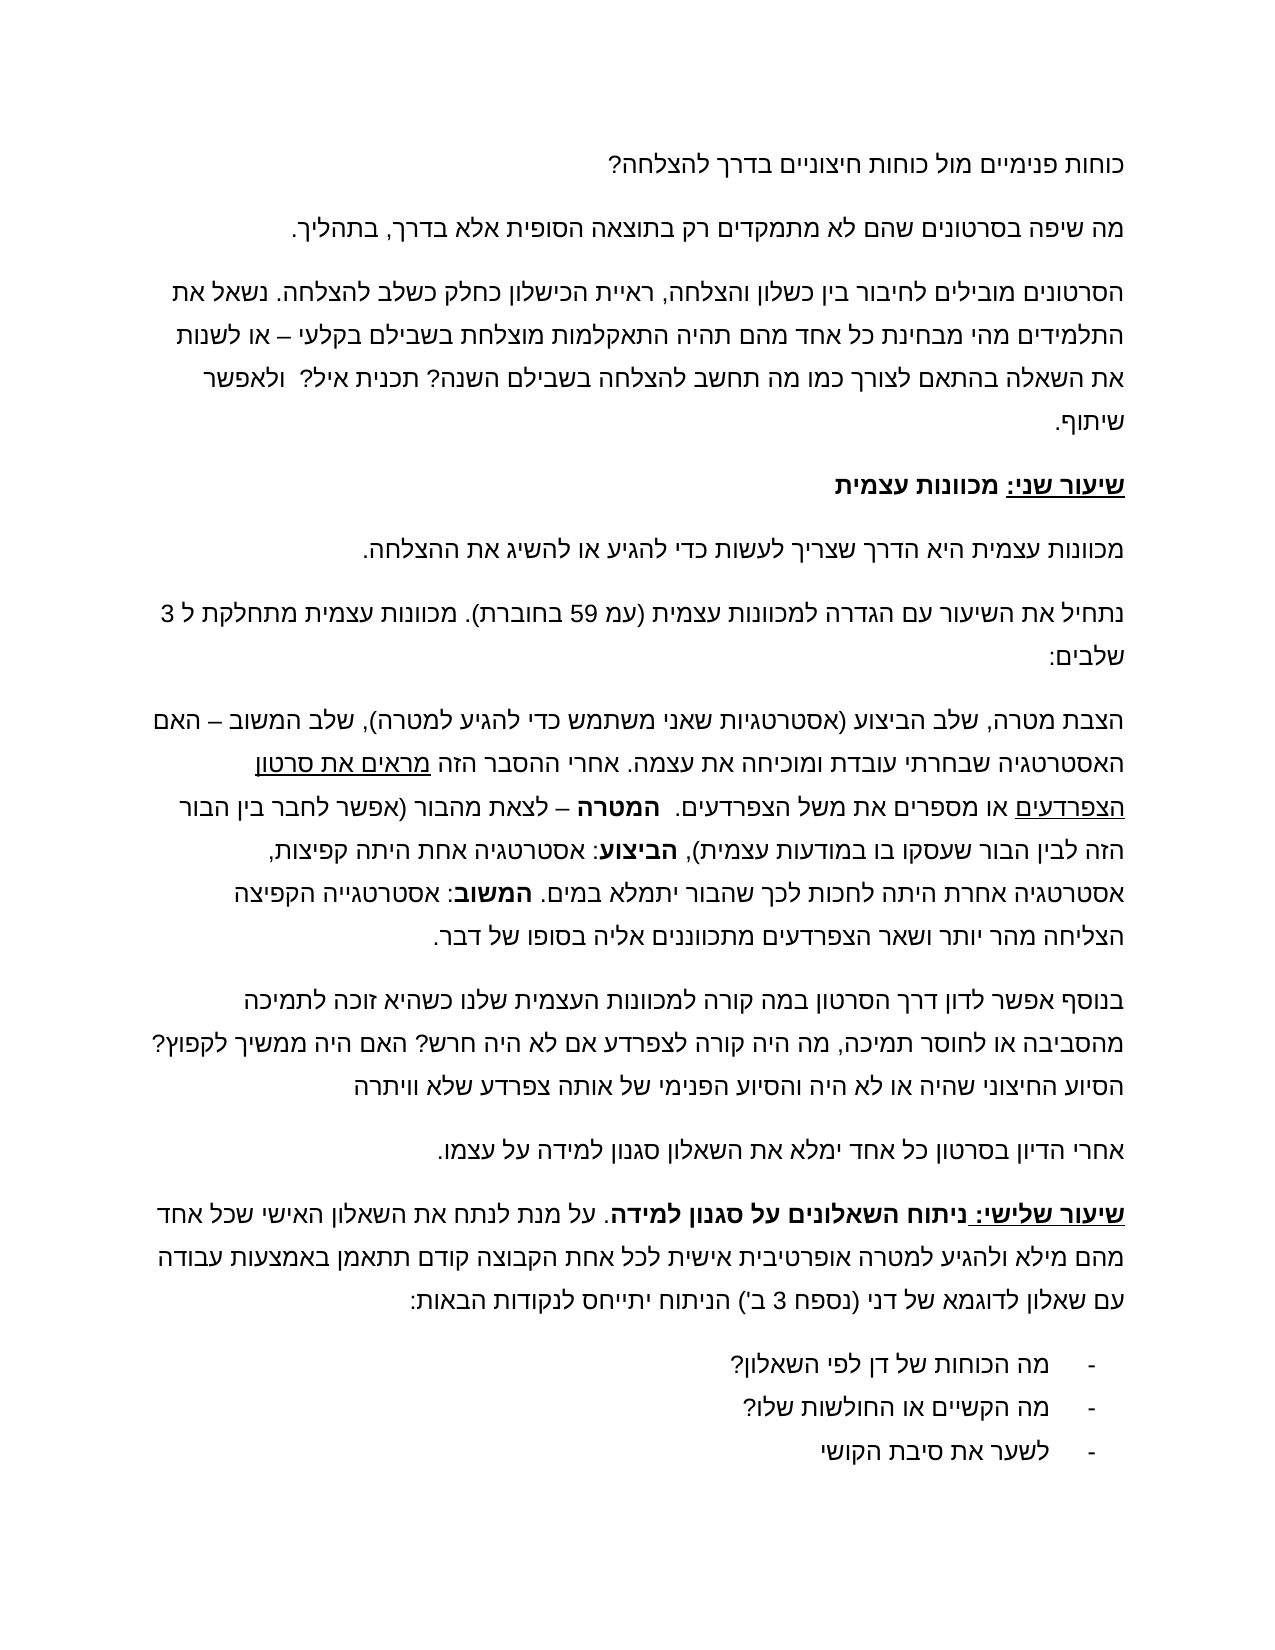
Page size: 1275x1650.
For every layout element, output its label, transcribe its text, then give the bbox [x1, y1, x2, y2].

text שיעור שלישי: ניתוח השאלונים על סגנון למידה. על מנת לנתח את השאלון האישי שכל אחד מהם מילא ולהגיע למטרה אופרטיבית אישית לכל אחת הקבוצה קודם תתאמן באמצעות עבודה עם שאלון לדוגמא של דני (נספח 3 ב') הניתוח יתייחס לנקודות הבאות: [150, 1200, 1125, 1315]
text אחרי הדיון בסרטון כל אחד ימלא את השאלון סגנון למידה על עצמו. [150, 1136, 1125, 1165]
text שיעור שני: מכוונות עצמית [150, 471, 1125, 500]
text הצבת מטרה, שלב הביצוע (אסטרטגיות שאני משתמש כדי להגיע למטרה), שלב המשוב – האם האסטרטגיה שבחרתי עובדת ומוכיחה את עצמה. אחרי ההסבר הזה מראים את סרטון הצפרדעים או מספרים את משל הצפרדעים. המטרה – לצאת מהבור (אפשר לחבר בין הבור הזה לבין הבור שעסקו בו במודעות עצמית), הביצוע: אסטרטגיה אחת היתה קפיצות, אסטרטגיה אחרת היתה לחכות לכך שהבור יתמלא במים. המשוב: אסטרטגייה הקפיצה הצליחה מהר יותר ושאר הצפרדעים מתכווננים אליה בסופו של דבר. [150, 706, 1125, 951]
list מה הכוחות של דן לפי השאלון? [150, 1350, 1087, 1379]
list מה הקשיים או החולשות שלו? [150, 1393, 1087, 1422]
text נתחיל את השיעור עם הגדרה למכוונות עצמית (עמ 59 בחוברת). מכוונות עצמית מתחלקת ל 3 שלבים: [150, 599, 1125, 671]
text בנוסף אפשר לדון דרך הסרטון במה קורה למכוונות העצמית שלנו כשהיא זוכה לתמיכה מהסביבה או לחוסר תמיכה, מה היה קורה לצפרדע אם לא היה חרש? האם היה ממשיך לקפוץ? הסיוע החיצוני שהיה או לא היה והסיוע הפנימי של אותה צפרדע שלא וויתרה [150, 986, 1125, 1101]
list לשער את סיבת הקושי [150, 1436, 1087, 1465]
text הסרטונים מובילים לחיבור בין כשלון והצלחה, ראיית הכישלון כחלק כשלב להצלחה. נשאל את התלמידים מהי מבחינת כל אחד מהם תהיה התאקלמות מוצלחת בשבילם בקלעי – או לשנות את השאלה בהתאם לצורך כמו מה תחשב להצלחה בשבילם השנה? תכנית איל? ולאפשר שיתוף. [150, 278, 1125, 436]
text כוחות פנימיים מול כוחות חיצוניים בדרך להצלחה? [150, 150, 1125, 179]
text מה שיפה בסרטונים שהם לא מתמקדים רק בתוצאה הסופית אלא בדרך, בתהליך. [150, 214, 1125, 243]
text מכוונות עצמית היא הדרך שצריך לעשות כדי להגיע או להשיג את ההצלחה. [150, 535, 1125, 564]
